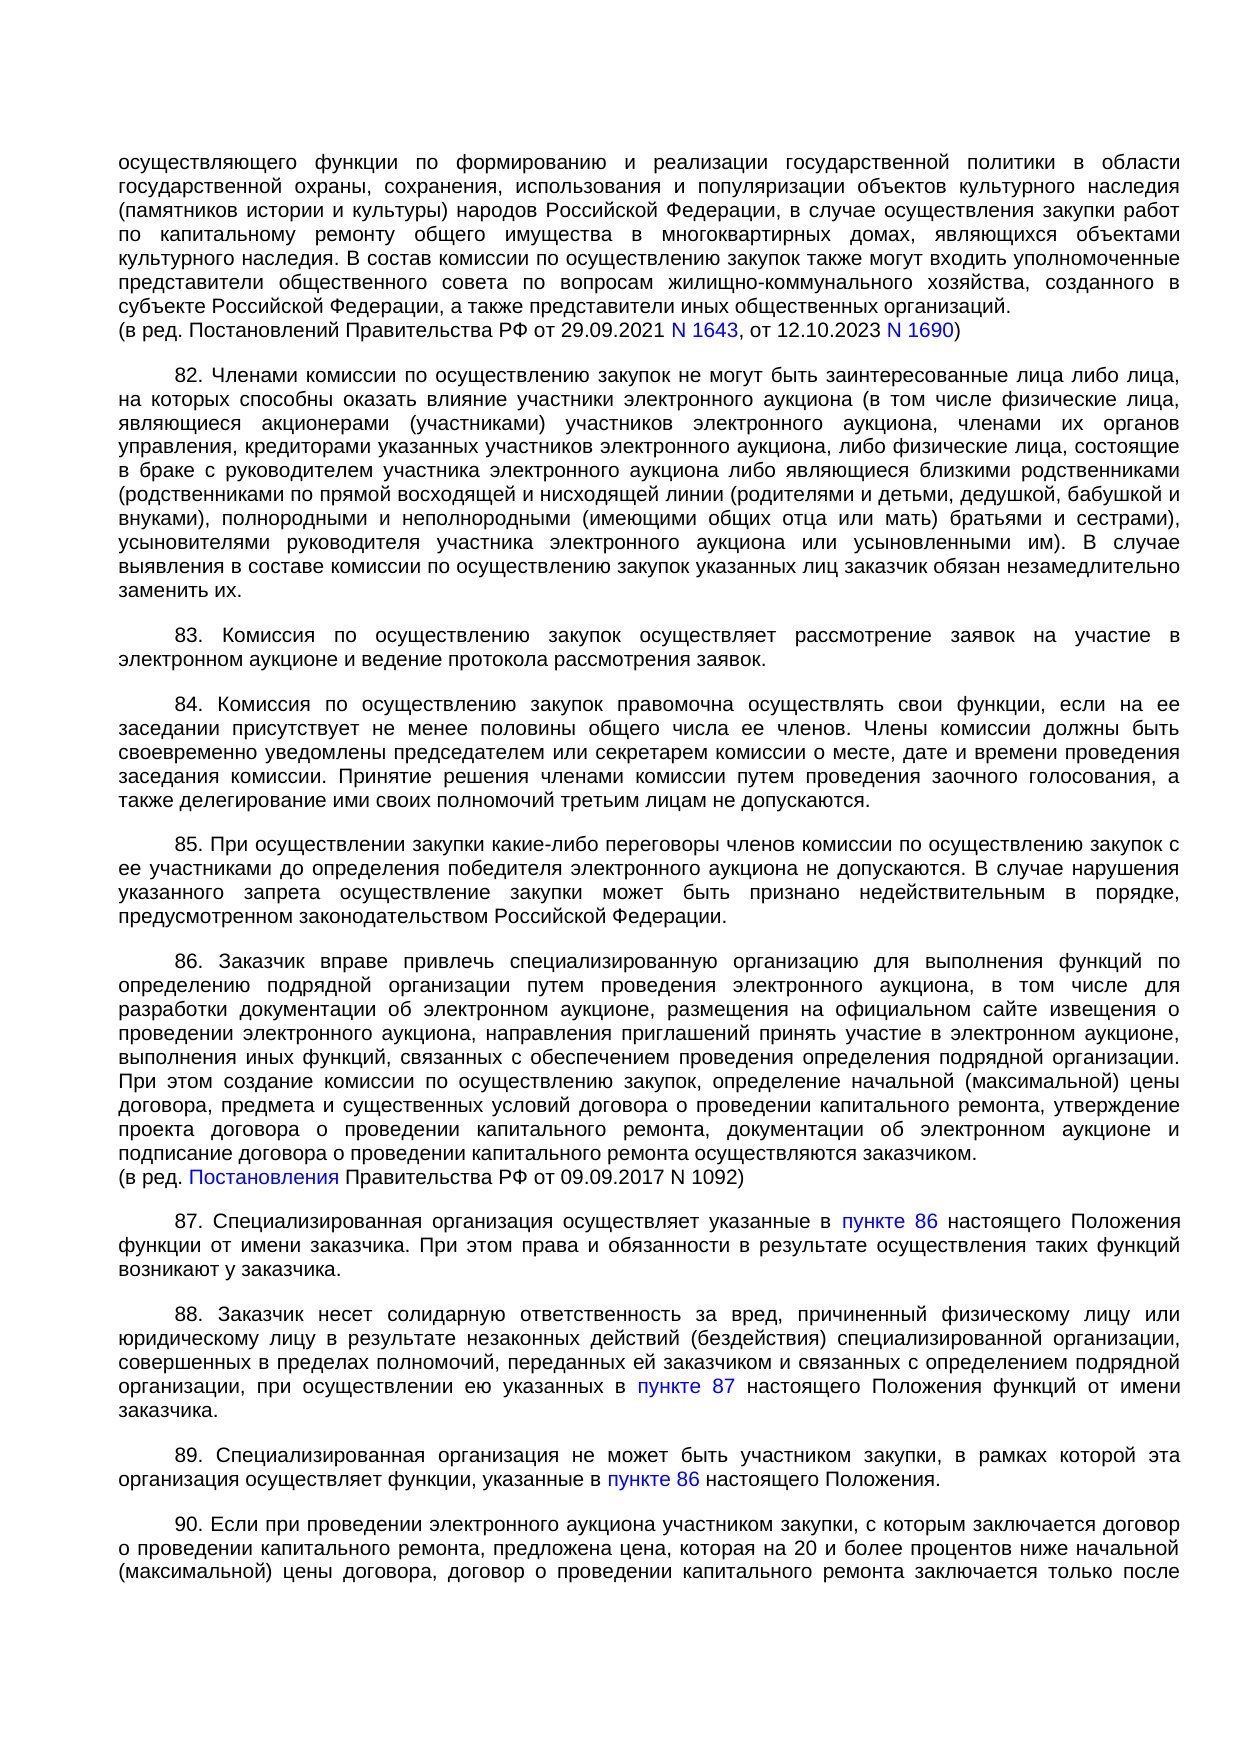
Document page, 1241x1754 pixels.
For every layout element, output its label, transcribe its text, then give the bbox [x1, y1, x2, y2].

text (в ред. Постановления Правительства РФ от 09.09.2017 N 1092) [118, 1164, 1181, 1188]
text 84. Комиссия по осуществлению закупок правомочна осуществлять свои функции, если на ее заседании присутствует не менее половины общего числа ее членов. Члены комиссии должны быть своевременно уведомлены председателем или секретарем комиссии о месте, дате и времени проведения заседания комиссии. Принятие решения членами комиссии путем проведения заочного голосования, а также делегирование ими своих полномочий третьим лицам не допускаются. [118, 692, 1181, 811]
text 82. Членами комиссии по осуществлению закупок не могут быть заинтересованные лица либо лица, на которых способны оказать влияние участники электронного аукциона (в том числе физические лица, являющиеся акционерами (участниками) участников электронного аукциона, членами их органов управления, кредиторами указанных участников электронного аукциона, либо физические лица, состоящие в браке с руководителем участника электронного аукциона либо являющиеся близкими родственниками (родственниками по прямой восходящей и нисходящей линии (родителями и детьми, дедушкой, бабушкой и внуками), полнородными и неполнородными (имеющими общих отца или мать) братьями и сестрами), усыновителями руководителя участника электронного аукциона или усыновленными им). В случае выявления в составе комиссии по осуществлению закупок указанных лиц заказчик обязан незамедлительно заменить их. [118, 362, 1181, 602]
text 89. Специализированная организация не может быть участником закупки, в рамках которой эта организация осуществляет функции, указанные в пункте 86 настоящего Положения. [118, 1443, 1181, 1491]
text 83. Комиссия по осуществлению закупок осуществляет рассмотрение заявок на участие в электронном аукционе и ведение протокола рассмотрения заявок. [118, 623, 1181, 671]
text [118, 1511, 1181, 1583]
text 87. Специализированная организация осуществляет указанные в пункте 86 настоящего Положения функции от имени заказчика. При этом права и обязанности в результате осуществления таких функций возникают у заказчика. [118, 1209, 1181, 1281]
text 86. Заказчик вправе привлечь специализированную организацию для выполнения функций по определению подрядной организации путем проведения электронного аукциона, в том числе для разработки документации об электронном аукционе, размещения на официальном сайте извещения о проведении электронного аукциона, направления приглашений принять участие в электронном аукционе, выполнения иных функций, связанных с обеспечением проведения определения подрядной организации. При этом создание комиссии по осуществлению закупок, определение начальной (максимальной) цены договора, предмета и существенных условий договора о проведении капитального ремонта, утверждение проекта договора о проведении капитального ремонта, документации об электронном аукционе и подписание договора о проведении капитального ремонта осуществляются заказчиком. [118, 949, 1181, 1164]
text (в ред. Постановлений Правительства РФ от 29.09.2021 N 1643, от 12.10.2023 N 1690) [118, 318, 1181, 342]
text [118, 150, 1181, 318]
text 88. Заказчик несет солидарную ответственность за вред, причиненный физическому лицу или юридическому лицу в результате незаконных действий (бездействия) специализированной организации, совершенных в пределах полномочий, переданных ей заказчиком и связанных с определением подрядной организации, при осуществлении ею указанных в пункте 87 настоящего Положения функций от имени заказчика. [118, 1302, 1181, 1422]
text 85. При осуществлении закупки какие-либо переговоры членов комиссии по осуществлению закупок с ее участниками до определения победителя электронного аукциона не допускаются. В случае нарушения указанного запрета осуществление закупки может быть признано недействительным в порядке, предусмотренном законодательством Российской Федерации. [118, 832, 1181, 928]
